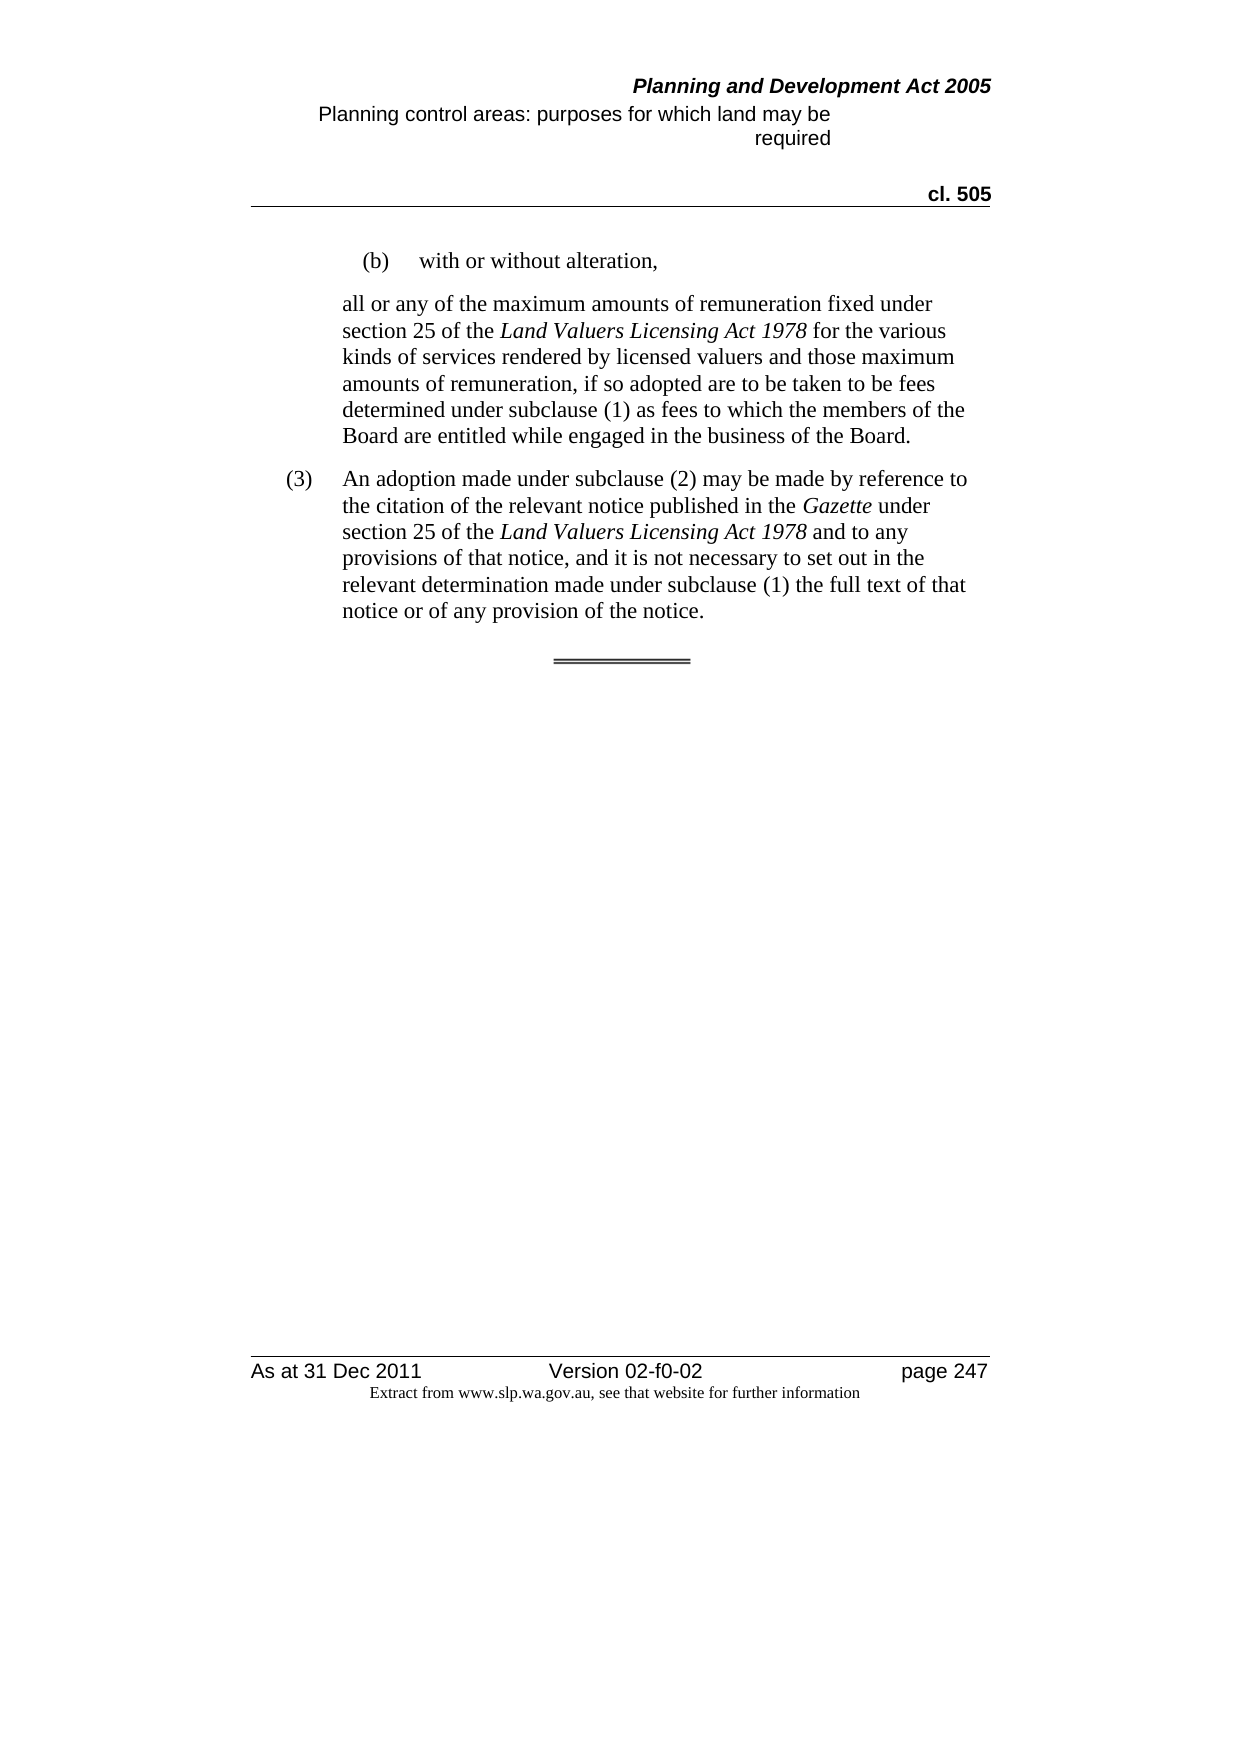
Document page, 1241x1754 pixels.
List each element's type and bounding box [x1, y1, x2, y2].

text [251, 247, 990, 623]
picture [543, 648, 697, 677]
